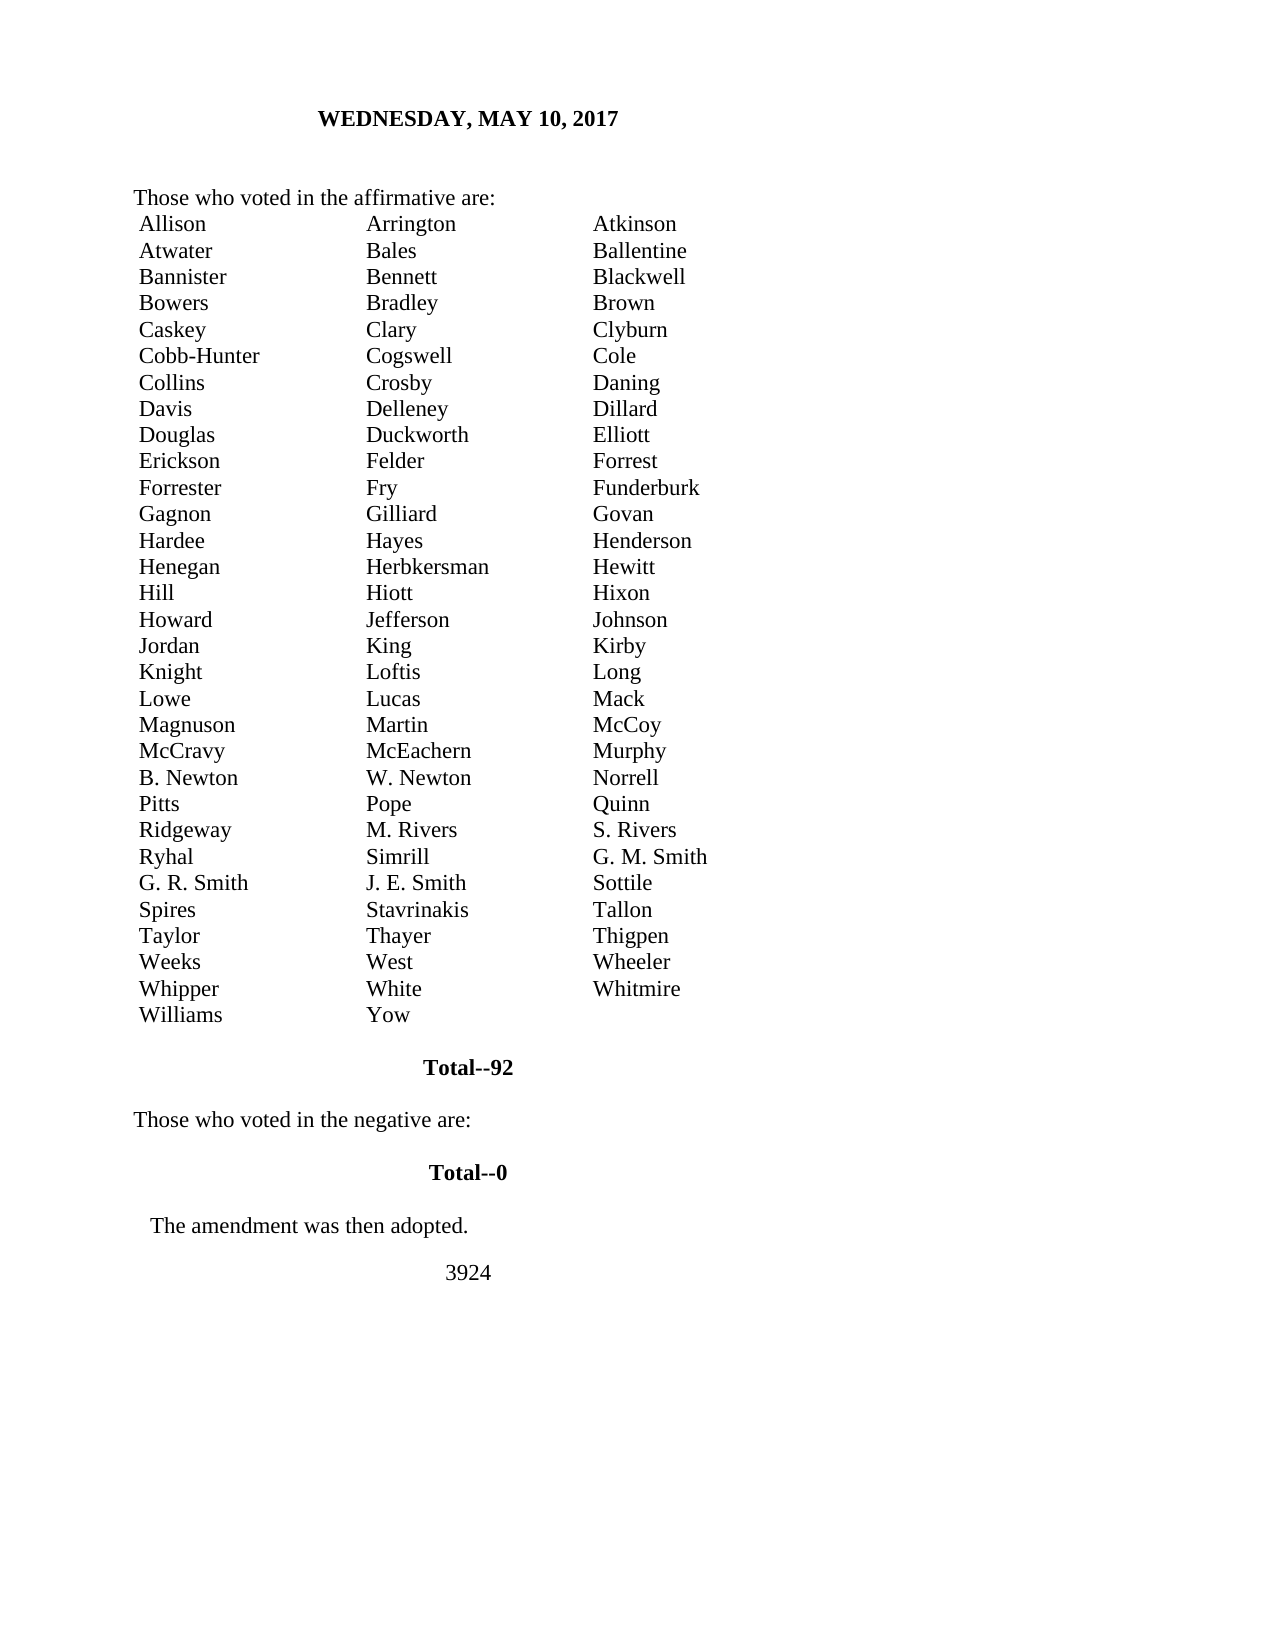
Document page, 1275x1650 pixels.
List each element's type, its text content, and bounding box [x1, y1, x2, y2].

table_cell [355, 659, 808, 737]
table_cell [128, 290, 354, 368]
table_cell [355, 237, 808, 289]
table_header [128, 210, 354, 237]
text Total--92 [127, 1054, 786, 1080]
text The amendment was then adopted. [127, 1212, 786, 1238]
text Those who voted in the negative are: [127, 1106, 786, 1133]
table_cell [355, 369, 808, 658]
text Total--0 [127, 1159, 786, 1186]
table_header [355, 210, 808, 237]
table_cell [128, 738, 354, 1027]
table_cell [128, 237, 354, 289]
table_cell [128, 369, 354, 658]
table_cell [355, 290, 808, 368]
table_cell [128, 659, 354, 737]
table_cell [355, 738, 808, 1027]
text Those who voted in the affirmative are: [127, 184, 786, 210]
